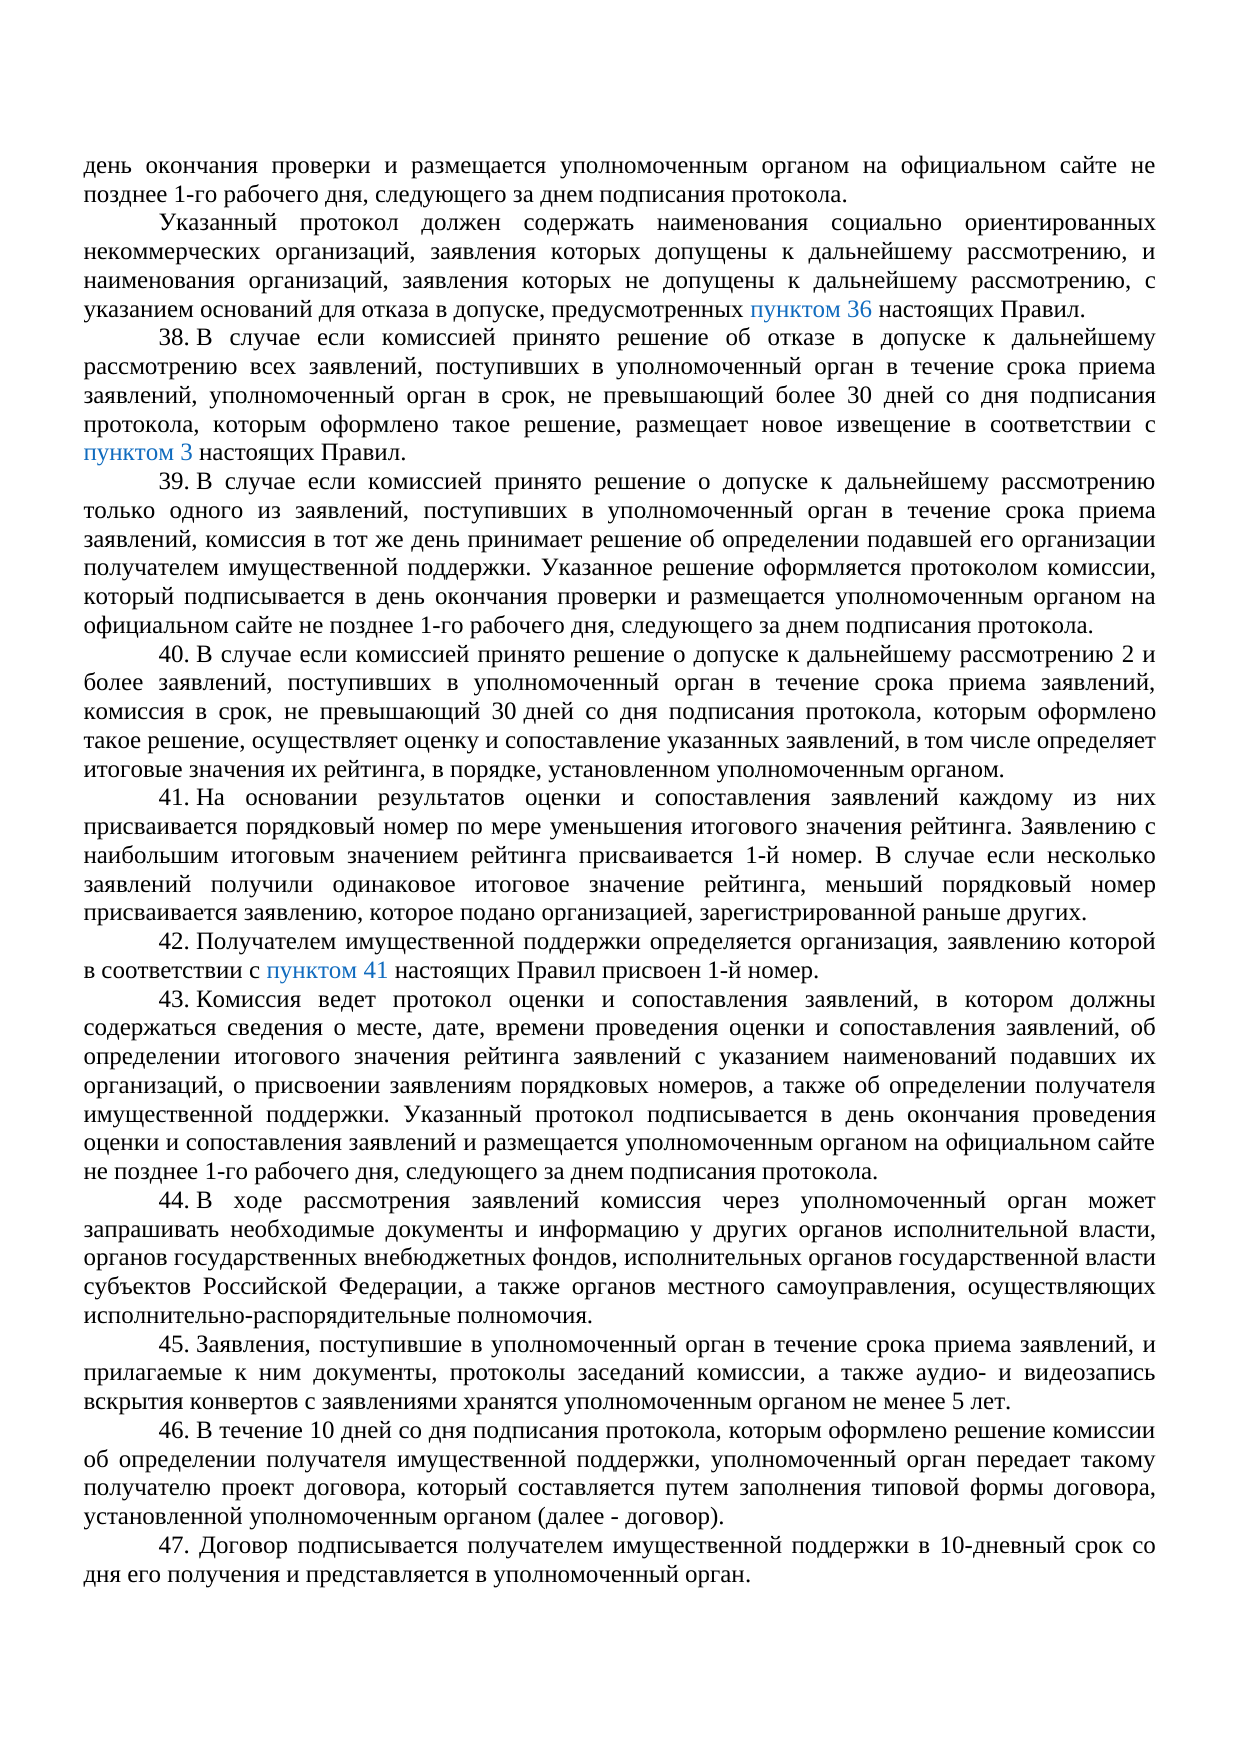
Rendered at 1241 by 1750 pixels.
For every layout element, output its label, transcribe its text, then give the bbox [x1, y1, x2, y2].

text Указанный протокол должен содержать наименования социально ориентированных некоммерческих организаций, заявления которых допущены к дальнейшему рассмотрению, и наименования организаций, заявления которых не допущены к дальнейшему рассмотрению, с указанием оснований для отказа в допуске, предусмотренных пунктом 36 настоящих Правил. [83, 207, 1157, 322]
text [83, 150, 1157, 207]
text 45. Заявления, поступившие в уполномоченный орган в течение срока приема заявлений, и прилагаемые к ним документы, протоколы заседаний комиссии, а также аудио- и видеозапись вскрытия конвертов с заявлениями хранятся уполномоченным органом не менее 5 лет. [83, 1329, 1157, 1415]
text 40. В случае если комиссией принято решение о допуске к дальнейшему рассмотрению 2 и более заявлений, поступивших в уполномоченный орган в течение срока приема заявлений, комиссия в срок, не превышающий 30 дней со дня подписания протокола, которым оформлено такое решение, осуществляет оценку и сопоставление указанных заявлений, в том числе определяет итоговые значения их рейтинга, в порядке, установленном уполномоченным органом. [83, 639, 1157, 782]
text 42. Получателем имущественной поддержки определяется организация, заявлению которой в соответствии с пунктом 41 настоящих Правил присвоен 1-й номер. [83, 926, 1157, 984]
text 39. В случае если комиссией принято решение о допуске к дальнейшему рассмотрению только одного из заявлений, поступивших в уполномоченный орган в течение срока приема заявлений, комиссия в тот же день принимает решение об определении подавшей его организации получателем имущественной поддержки. Указанное решение оформляется протоколом комиссии, который подписывается в день окончания проверки и размещается уполномоченным органом на официальном сайте не позднее 1-го рабочего дня, следующего за днем подписания протокола. [83, 466, 1157, 639]
text 41. На основании результатов оценки и сопоставления заявлений каждому из них присваивается порядковый номер по мере уменьшения итогового значения рейтинга. Заявлению с наибольшим итоговым значением рейтинга присваивается 1-й номер. В случае если несколько заявлений получили одинаковое итоговое значение рейтинга, меньший порядковый номер присваивается заявлению, которое подано организацией, зарегистрированной раньше других. [83, 782, 1157, 926]
text 38. В случае если комиссией принято решение об отказе в допуске к дальнейшему рассмотрению всех заявлений, поступивших в уполномоченный орган в течение срока приема заявлений, уполномоченный орган в срок, не превышающий более 30 дней со дня подписания протокола, которым оформлено такое решение, размещает новое извещение в соответствии с пунктом 3 настоящих Правил. [83, 322, 1157, 466]
text 43. Комиссия ведет протокол оценки и сопоставления заявлений, в котором должны содержаться сведения о месте, дате, времени проведения оценки и сопоставления заявлений, об определении итогового значения рейтинга заявлений с указанием наименований подавших их организаций, о присвоении заявлениям порядковых номеров, а также об определении получателя имущественной поддержки. Указанный протокол подписывается в день окончания проведения оценки и сопоставления заявлений и размещается уполномоченным органом на официальном сайте не позднее 1-го рабочего дня, следующего за днем подписания протокола. [83, 984, 1157, 1185]
text 44. В ходе рассмотрения заявлений комиссия через уполномоченный орган может запрашивать необходимые документы и информацию у других органов исполнительной власти, органов государственных внебюджетных фондов, исполнительных органов государственной власти субъектов Российской Федерации, а также органов местного самоуправления, осуществляющих исполнительно-распорядительные полномочия. [83, 1185, 1157, 1329]
text 47. Договор подписывается получателем имущественной поддержки в 10-дневный срок со дня его получения и представляется в уполномоченный орган. [83, 1530, 1157, 1587]
text 46. В течение 10 дней со дня подписания протокола, которым оформлено решение комиссии об определении получателя имущественной поддержки, уполномоченный орган передает такому получателю проект договора, который составляется путем заполнения типовой формы договора, установленной уполномоченным органом (далее - договор). [83, 1415, 1157, 1530]
